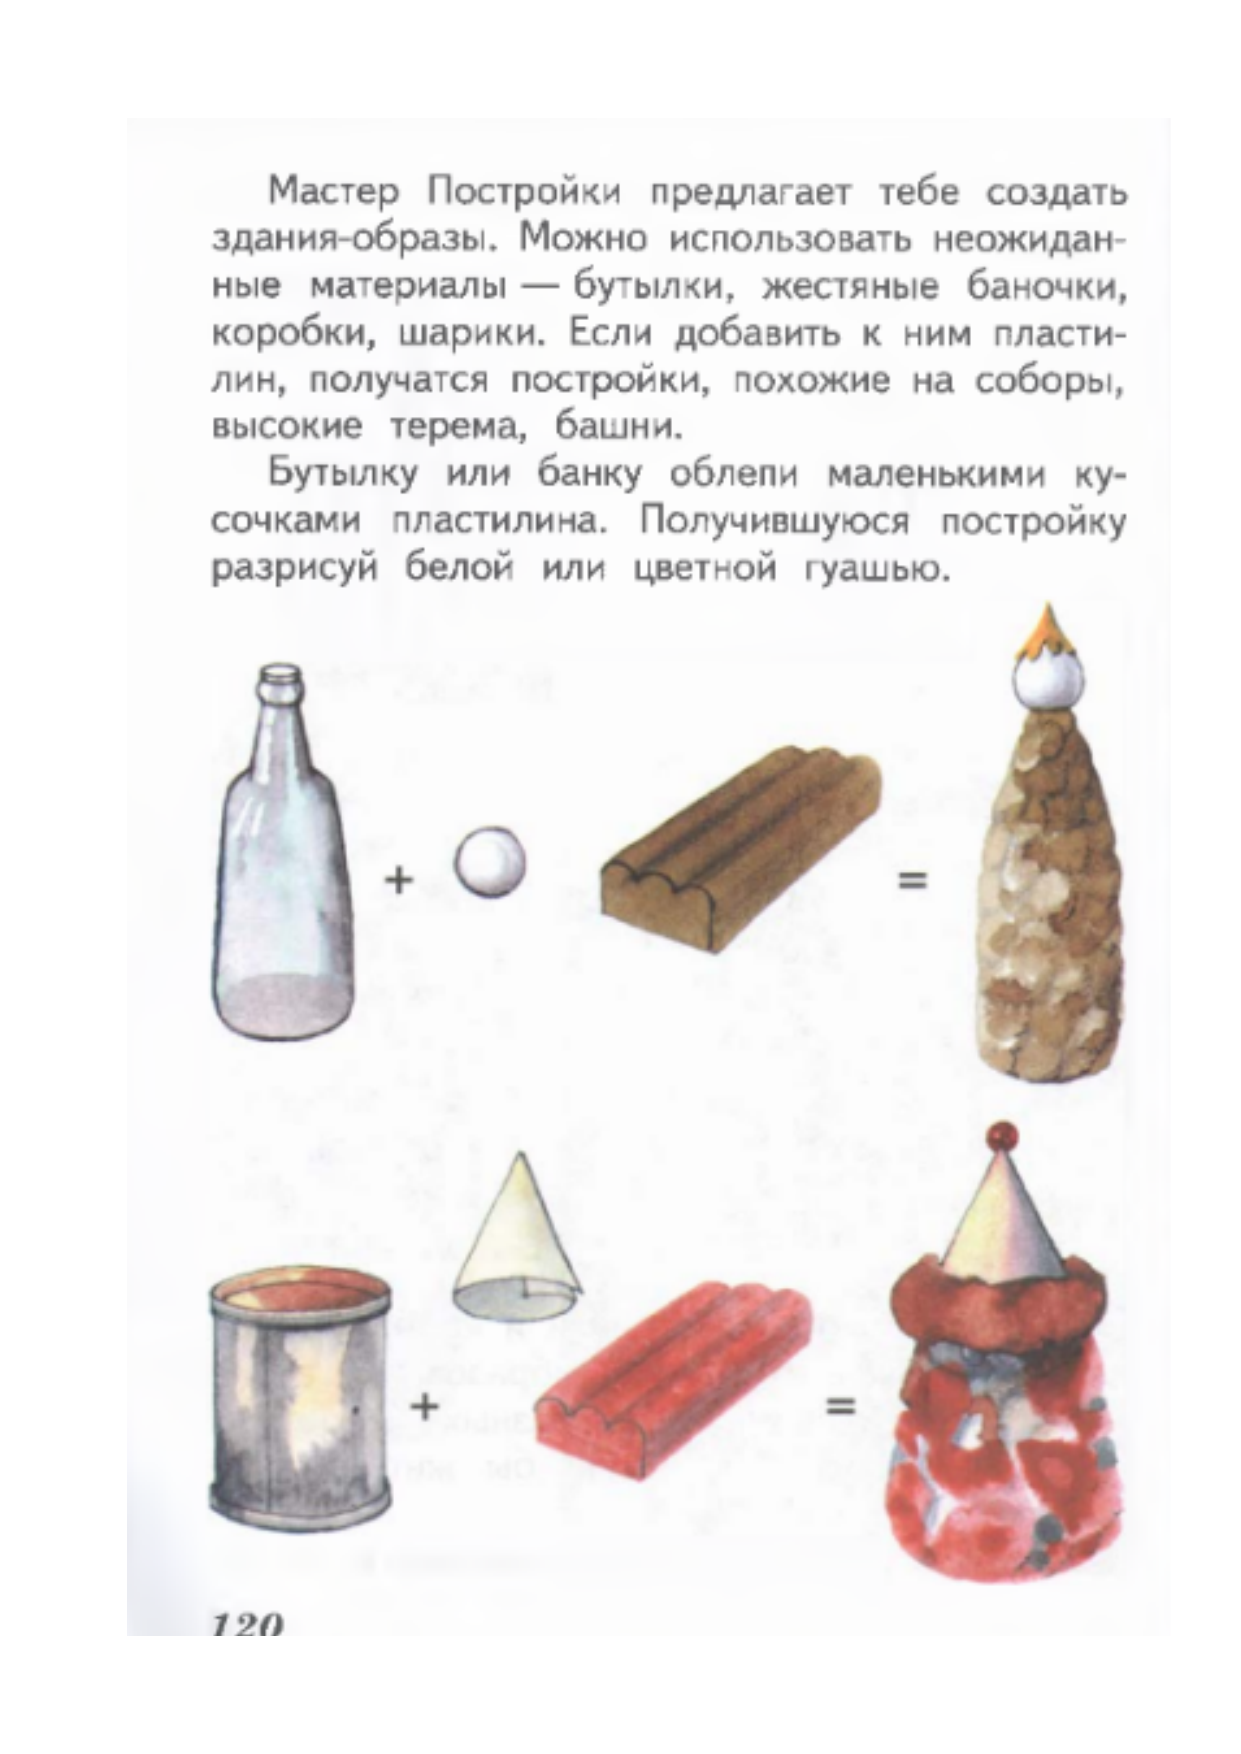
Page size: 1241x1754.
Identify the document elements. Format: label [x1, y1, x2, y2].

picture [127, 118, 1171, 1636]
